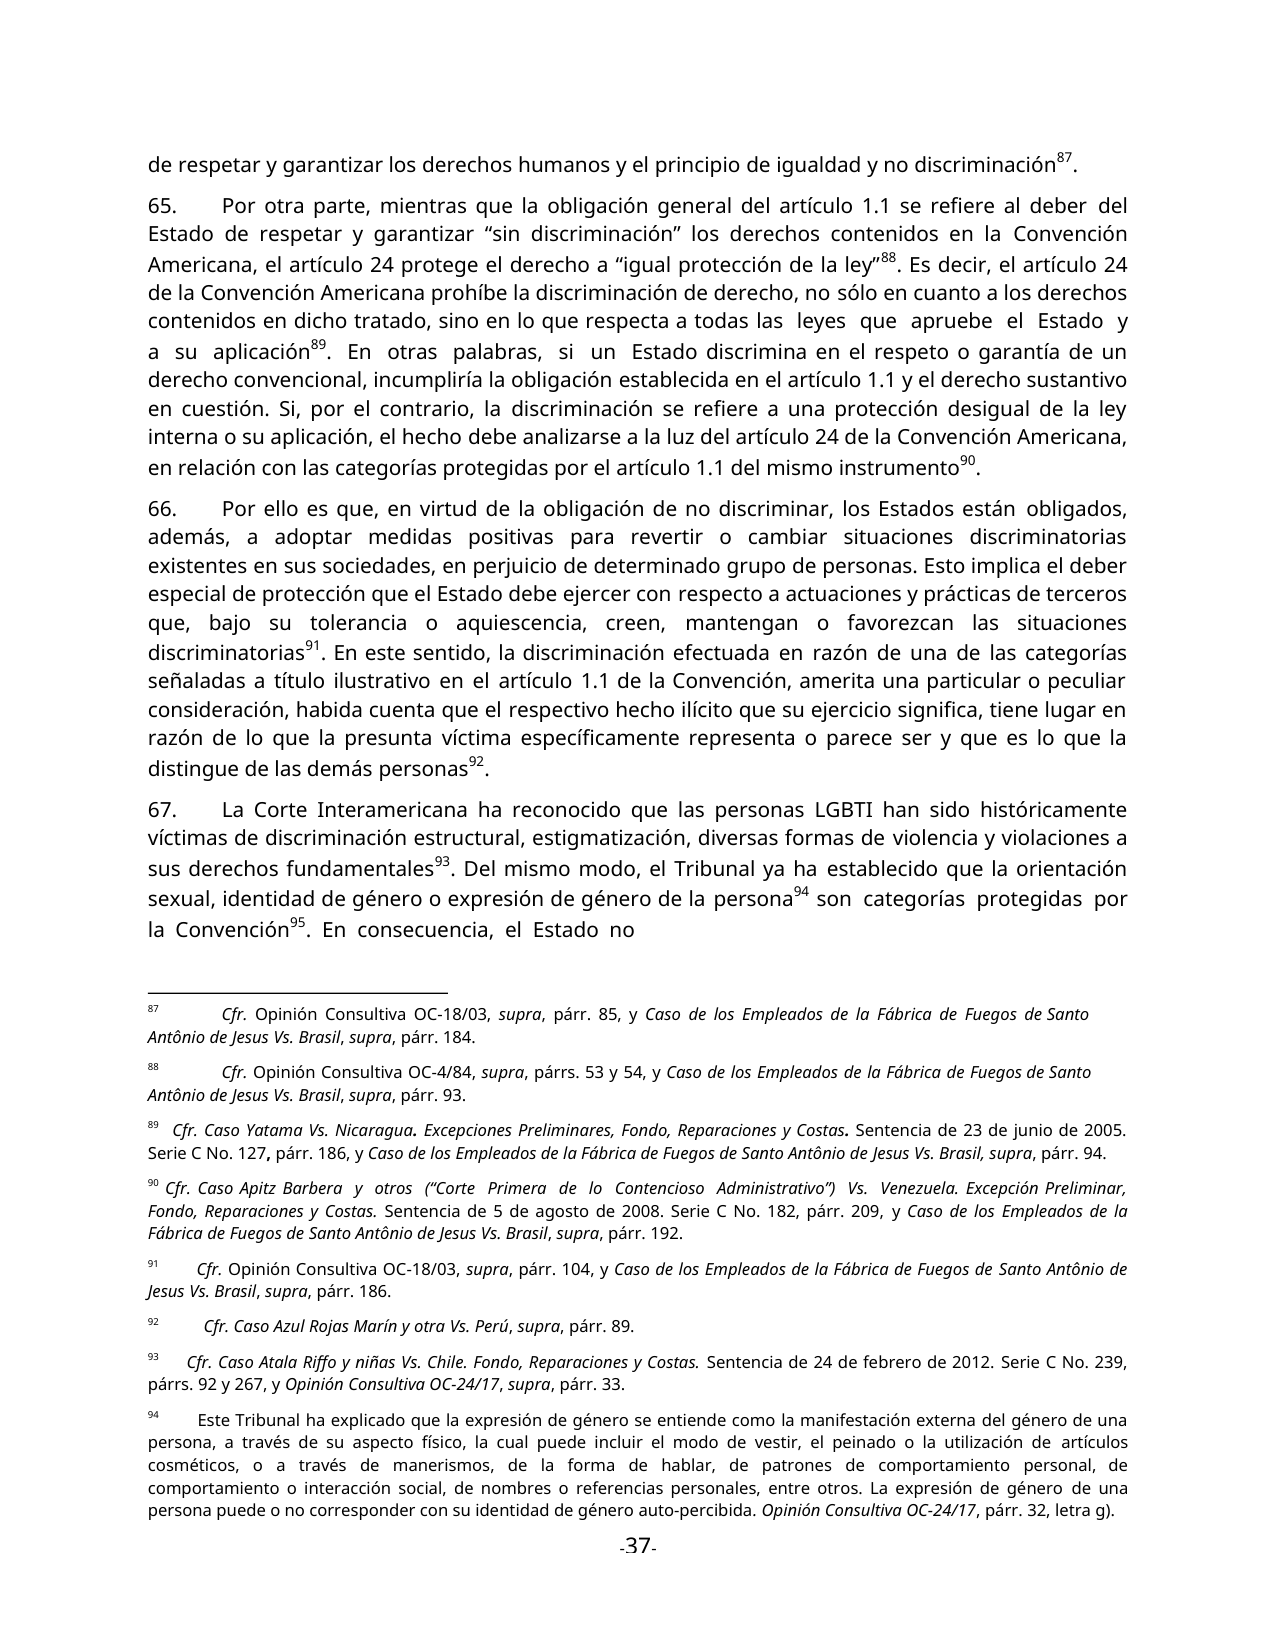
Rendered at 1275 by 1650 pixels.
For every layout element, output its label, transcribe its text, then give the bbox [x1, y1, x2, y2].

list Por otra parte, mientras que la obligación general del artículo 1.1 se refiere al deber del Estado de respetar y garantizar “sin discriminación” los derechos contenidos en la Convención Americana, el artículo 24 protege el derecho a “igual protección de la ley”88. Es decir, el artículo 24 de la Convención Americana prohíbe la discriminación de derecho, no sólo en cuanto a los derechos contenidos en dicho tratado, sino en lo que respecta a todas las leyes que apruebe el Estado y a su aplicación89. En otras palabras, si un Estado discrimina en el respeto o garantía de un derecho convencional, incumpliría la obligación establecida en el artículo 1.1 y el derecho sustantivo en cuestión. Si, por el contrario, la discriminación se refiere a una protección desigual de la ley interna o su aplicación, el hecho debe analizarse a la luz del artículo 24 de la Convención Americana, en relación con las categorías protegidas por el artículo 1.1 del mismo instrumento90. [148, 191, 1128, 481]
text 87 Cfr. Opinión Consultiva OC-18/03, supra, párr. 85, y Caso de los Empleados de la Fábrica de Fuegos de Santo Antônio de Jesus Vs. Brasil, supra, párr. 184. [148, 1003, 1146, 1048]
text 93 Cfr. Caso Atala Riffo y niñas Vs. Chile. Fondo, Reparaciones y Costas. Sentencia de 24 de febrero de 2012. Serie C No. 239, párrs. 92 y 267, y Opinión Consultiva OC-24/17, supra, párr. 33. [148, 1350, 1128, 1396]
text 94 Este Tribunal ha explicado que la expresión de género se entiende como la manifestación externa del género de una persona, a través de su aspecto físico, la cual puede incluir el modo de vestir, el peinado o la utilización de artículos cosméticos, o a través de manerismos, de la forma de hablar, de patrones de comportamiento personal, de comportamiento o interacción social, de nombres o referencias personales, entre otros. La expresión de género de una persona puede o no corresponder con su identidad de género auto-percibida. Opinión Consultiva OC-24/17, párr. 32, letra g). [148, 1408, 1128, 1522]
text 89 Cfr. Caso Yatama Vs. Nicaragua. Excepciones Preliminares, Fondo, Reparaciones y Costas. Sentencia de 23 de junio de 2005. Serie C No. 127, párr. 186, y Caso de los Empleados de la Fábrica de Fuegos de Santo Antônio de Jesus Vs. Brasil, supra, párr. 94. [148, 1118, 1128, 1164]
text de respetar y garantizar los derechos humanos y el principio de igualdad y no discriminación87. [148, 148, 1128, 178]
text 88 Cfr. Opinión Consultiva OC-4/84, supra, párrs. 53 y 54, y Caso de los Empleados de la Fábrica de Fuegos de Santo Antônio de Jesus Vs. Brasil, supra, párr. 93. [148, 1061, 1128, 1106]
list Por ello es que, en virtud de la obligación de no discriminar, los Estados están obligados, además, a adoptar medidas positivas para revertir o cambiar situaciones discriminatorias existentes en sus sociedades, en perjuicio de determinado grupo de personas. Esto implica el deber especial de protección que el Estado debe ejercer con respecto a actuaciones y prácticas de terceros que, bajo su tolerancia o aquiescencia, creen, mantengan o favorezcan las situaciones discriminatorias91. En este sentido, la discriminación efectuada en razón de una de las categorías señaladas a título ilustrativo en el artículo 1.1 de la Convención, amerita una particular o peculiar consideración, habida cuenta que el respectivo hecho ilícito que su ejercicio significa, tiene lugar en razón de lo que la presunta víctima específicamente representa o parece ser y que es lo que la distingue de las demás personas92. [148, 494, 1128, 782]
text 92 Cfr. Caso Azul Rojas Marín y otra Vs. Perú, supra, párr. 89. [148, 1315, 1169, 1338]
list La Corte Interamericana ha reconocido que las personas LGBTI han sido históricamente víctimas de discriminación estructural, estigmatización, diversas formas de violencia y violaciones a sus derechos fundamentales93. Del mismo modo, el Tribunal ya ha establecido que la orientación sexual, identidad de género o expresión de género de la persona94 son categorías protegidas por la Convención95. En consecuencia, el Estado no [148, 795, 1128, 943]
text 91 Cfr. Opinión Consultiva OC-18/03, supra, párr. 104, y Caso de los Empleados de la Fábrica de Fuegos de Santo Antônio de Jesus Vs. Brasil, supra, párr. 186. [148, 1257, 1127, 1302]
text 90 Cfr. Caso Apitz Barbera y otros (“Corte Primera de lo Contencioso Administrativo”) Vs. Venezuela. Excepción Preliminar, Fondo, Reparaciones y Costas. Sentencia de 5 de agosto de 2008. Serie C No. 182, párr. 209, y Caso de los Empleados de la Fábrica de Fuegos de Santo Antônio de Jesus Vs. Brasil, supra, párr. 192. [148, 1176, 1128, 1244]
